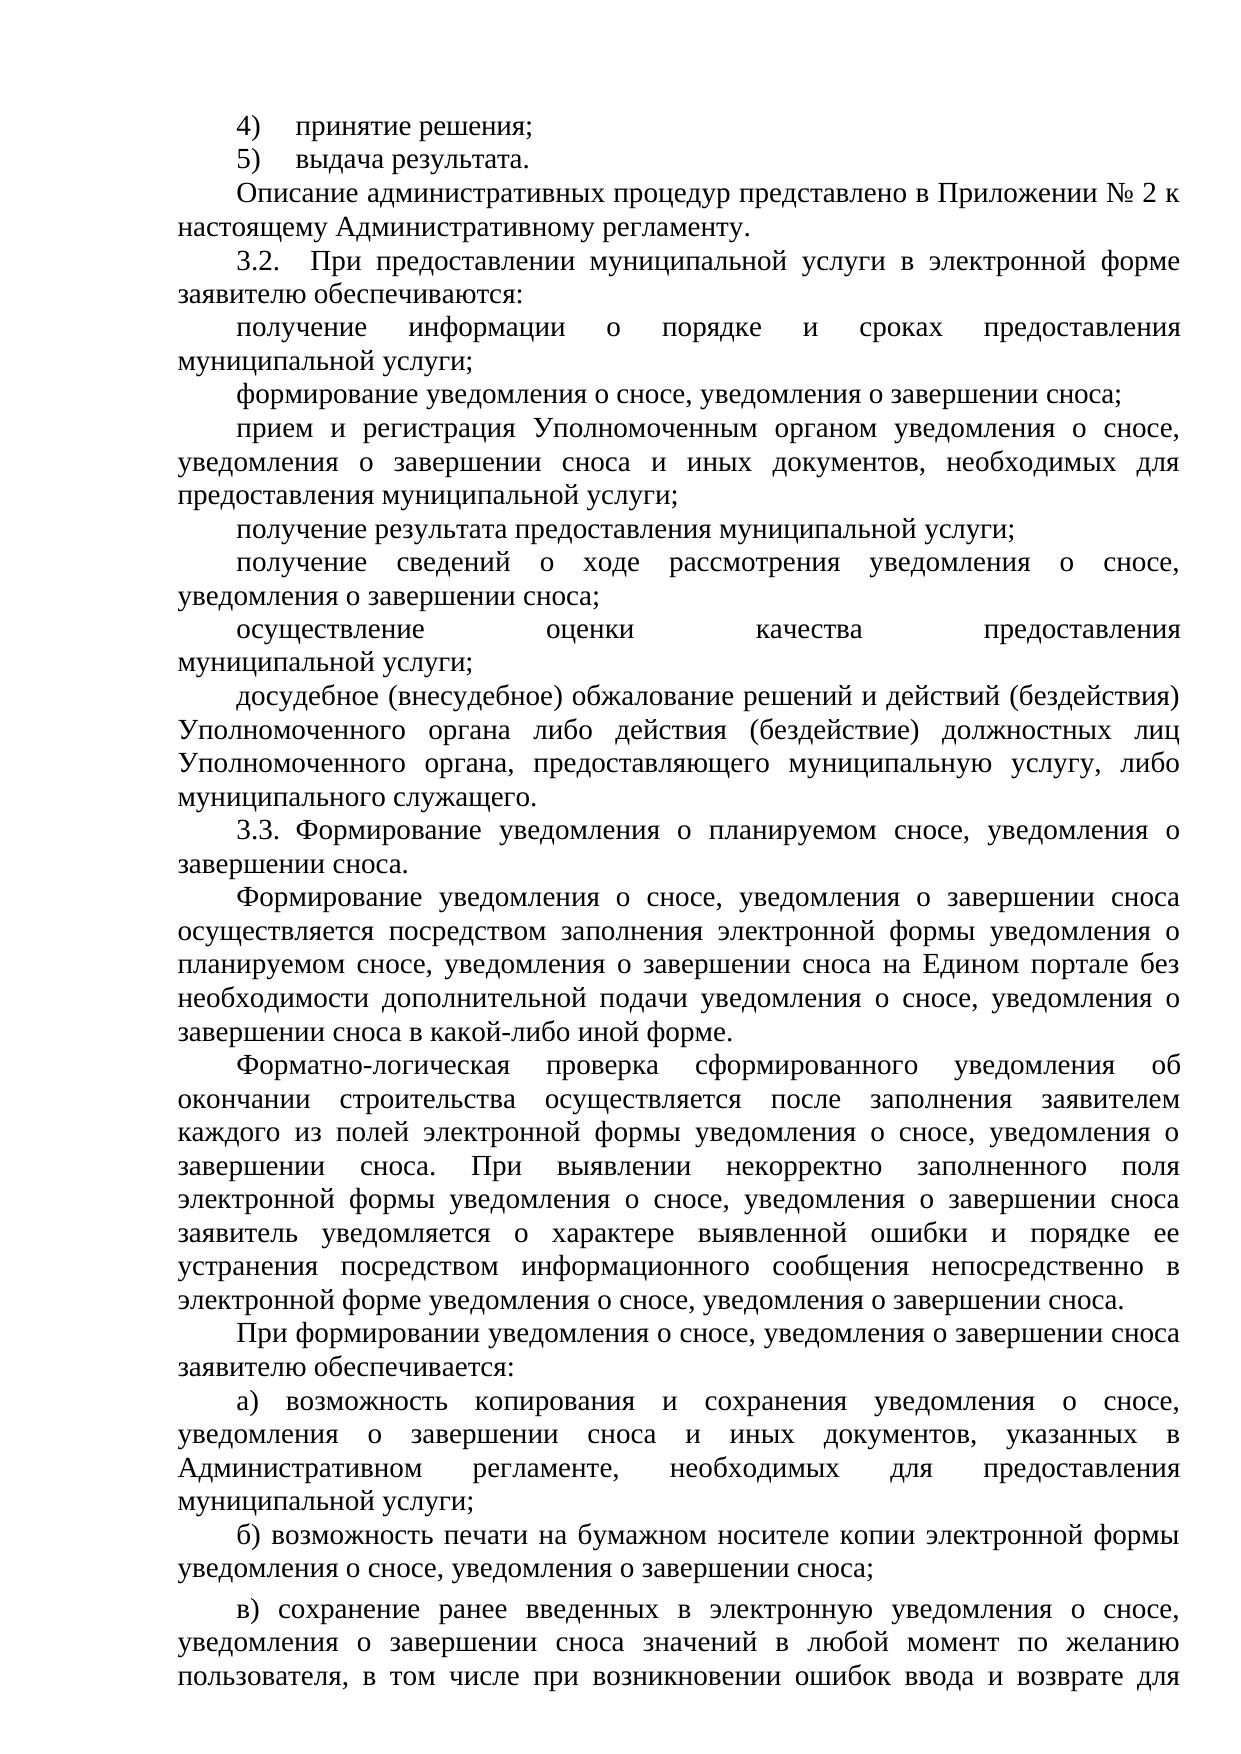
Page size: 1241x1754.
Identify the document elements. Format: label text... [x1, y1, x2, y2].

text б) возможность печати на бумажном носителе копии электронной формы уведомления о сносе, уведомления о завершении сноса; [177, 1517, 1181, 1584]
list принятие решения; [177, 108, 1181, 142]
text Описание административных процедур представлено в Приложении № 2 к настоящему Административному регламенту. [177, 176, 1181, 243]
text Формирование уведомления о сносе, уведомления о завершении сноса осуществляется посредством заполнения электронной формы уведомления о планируемом сносе, уведомления о завершении сноса на Едином портале без необходимости дополнительной подачи уведомления о сносе, уведомления о завершении сноса в какой-либо иной форме. [177, 879, 1181, 1047]
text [177, 1591, 1181, 1692]
text а) возможность копирования и сохранения уведомления о сносе, уведомления о завершении сноса и иных документов, указанных в Административном регламенте, необходимых для предоставления муниципальной услуги; [177, 1383, 1181, 1517]
text получение сведений о ходе рассмотрения уведомления о сносе, уведомления о завершении сноса; [177, 544, 1181, 611]
text получение информации о порядке и сроках предоставления муниципальной услуги; [177, 310, 1181, 377]
text осуществление оценки качества предоставления муниципальной услуги; [177, 611, 1181, 678]
text досудебное (внесудебное) обжалование решений и действий (бездействия) Уполномоченного органа либо действия (бездействие) должностных лиц Уполномоченного органа, предоставляющего муниципальную услугу, либо муниципального служащего. [177, 678, 1181, 812]
text получение результата предоставления муниципальной услуги; [177, 511, 1181, 544]
list выдача результата. [177, 142, 1181, 176]
list При предоставлении муниципальной услуги в электронной форме заявителю обеспечиваются: [177, 243, 1181, 310]
text Форматно-логическая проверка сформированного уведомления об окончании строительства осуществляется после заполнения заявителем каждого из полей электронной формы уведомления о сносе, уведомления о завершении сноса. При выявлении некорректно заполненного поля электронной формы уведомления о сносе, уведомления о завершении сноса заявитель уведомляется о характере выявленной ошибки и порядке ее устранения посредством информационного сообщения непосредственно в электронной форме уведомления о сносе, уведомления о завершении сноса. [177, 1047, 1181, 1316]
list Формирование уведомления о планируемом сносе, уведомления о завершении сноса. [177, 812, 1181, 879]
text При формировании уведомления о сносе, уведомления о завершении сноса заявителю обеспечивается: [177, 1316, 1181, 1383]
text формирование уведомления о сносе, уведомления о завершении сноса; [177, 377, 1181, 410]
text прием и регистрация Уполномоченным органом уведомления о сносе, уведомления о завершении сноса и иных документов, необходимых для предоставления муниципальной услуги; [177, 410, 1181, 511]
